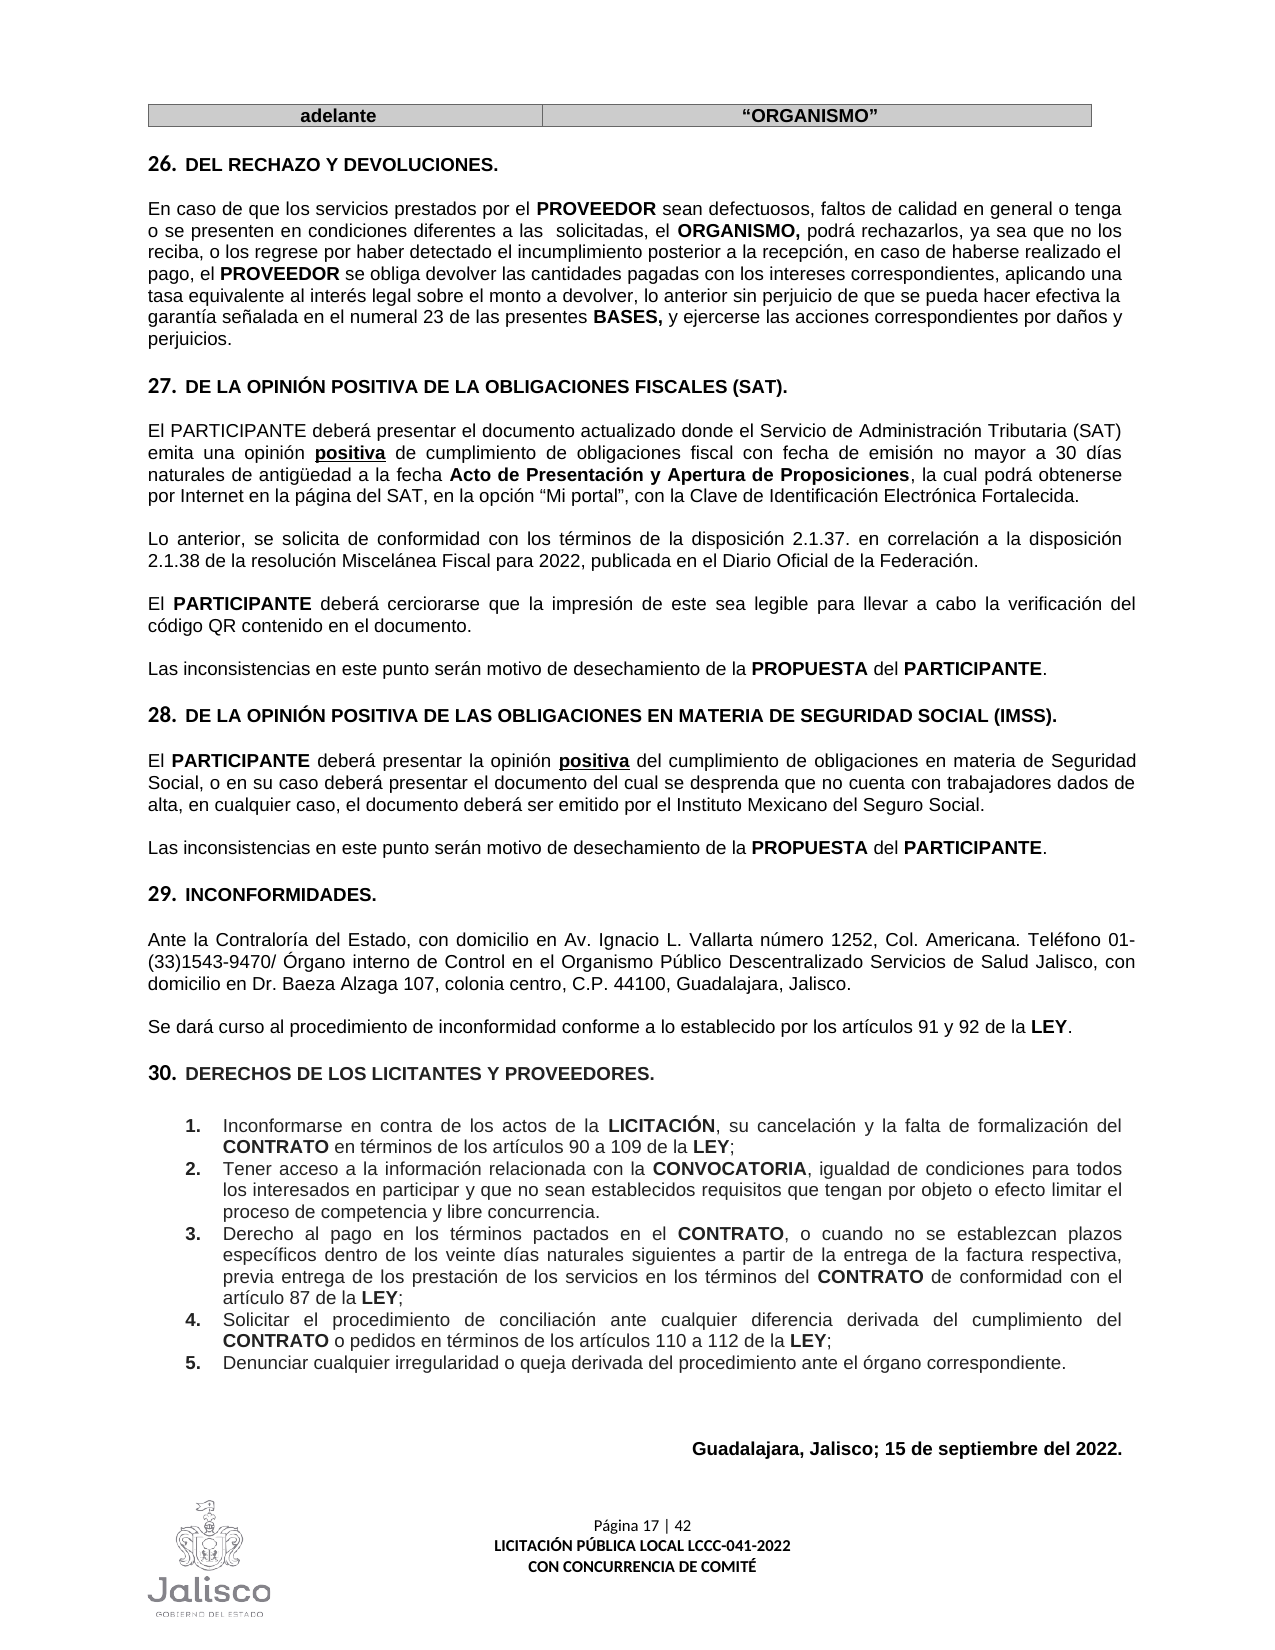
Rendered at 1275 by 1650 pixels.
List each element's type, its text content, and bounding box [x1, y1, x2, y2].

list DE LA OPINIÓN POSITIVA DE LA OBLIGACIONES FISCALES (SAT). [148, 371, 1122, 399]
table_cell De 21 veintiún días de atraso en adelante [149, 105, 542, 126]
list DEL RECHAZO Y DEVOLUCIONES. [148, 149, 1122, 177]
text Las inconsistencias en este punto serán motivo de desechamiento de la PROPUESTA del PARTICIPANTE. [148, 836, 1137, 858]
text Las inconsistencias en este punto serán motivo de desechamiento de la PROPUESTA del PARTICIPANTE. [148, 657, 1137, 679]
list Inconformarse en contra de los actos de la LICITACIÓN, su cancelación y la falta de formalización del CONTRATO en términos de los artículos 90 a 109 de la LEY; [185, 1114, 1122, 1158]
list Derecho al pago en los términos pactados en el CONTRATO, o cuando no se establezcan plazos específicos dentro de los veinte días naturales siguientes a partir de la entrega de la factura respectiva, previa entrega de los prestación de los servicios en los términos del CONTRATO de conformidad con el artículo 87 de la LEY; [185, 1222, 1122, 1309]
text Lo anterior, se solicita de conformidad con los términos de la disposición 2.1.37. en correlación a la disposición 2.1.38 de la resolución Miscelánea Fiscal para 2022, publicada en el Diario Oficial de la Federación. [148, 528, 1122, 571]
list DERECHOS DE LOS LICITANTES Y PROVEEDORES. [148, 1058, 1122, 1087]
text Se dará curso al procedimiento de inconformidad conforme a lo establecido por los artículos 91 y 92 de la LEY. [148, 1015, 1137, 1037]
text En caso de que los servicios prestados por el PROVEEDOR sean defectuosos, faltos de calidad en general o tenga o se presenten en condiciones diferentes a las solicitadas, el ORGANISMO, podrá rechazarlos, ya sea que no los reciba, o los regrese por haber detectado el incumplimiento posterior a la recepción, en caso de haberse realizado el pago, el PROVEEDOR se obliga devolver las cantidades pagadas con los intereses correspondientes, aplicando una tasa equivalente al interés legal sobre el monto a devolver, lo anterior sin perjuicio de que se pueda hacer efectiva la garantía señalada en el numeral 23 de las presentes BASES, y ejercerse las acciones correspondientes por daños y perjuicios. [148, 198, 1122, 349]
text Ante la Contraloría del Estado, con domicilio en Av. Ignacio L. Vallarta número 1252, Col. Americana. Teléfono 01-(33)1543-9470/ Órgano interno de Control en el Organismo Público Descentralizado Servicios de Salud Jalisco, con domicilio en Dr. Baeza Alzaga 107, colonia centro, C.P. 44100, Guadalajara, Jalisco. [148, 929, 1137, 994]
list Tener acceso a la información relacionada con la CONVOCATORIA, igualdad de condiciones para todos los interesados en participar y que no sean establecidos requisitos que tengan por objeto o efecto limitar el proceso de competencia y libre concurrencia. [185, 1158, 1122, 1222]
list DE LA OPINIÓN POSITIVA DE LAS OBLIGACIONES EN MATERIA DE SEGURIDAD SOCIAL (IMSS). [148, 701, 1137, 729]
list Denunciar cualquier irregularidad o queja derivada del procedimiento ante el órgano correspondiente. [185, 1352, 1122, 1373]
text Guadalajara, Jalisco; 15 de septiembre del 2022. [148, 1438, 1122, 1459]
list INCONFORMIDADES. [148, 879, 1137, 908]
list Solicitar el procedimiento de conciliación ante cualquier diferencia derivada del cumplimiento del CONTRATO o pedidos en términos de los artículos 110 a 112 de la LEY; [185, 1309, 1122, 1352]
text El PARTICIPANTE deberá presentar el documento actualizado donde el Servicio de Administración Tributaria (SAT) emita una opinión positiva de cumplimiento de obligaciones fiscal con fecha de emisión no mayor a 30 días naturales de antigüedad a la fecha Acto de Presentación y Apertura de Proposiciones, la cual podrá obtenerse por Internet en la página del SAT, en la opción “Mi portal”, con la Clave de Identificación Electrónica Fortalecida. [148, 420, 1122, 507]
table_cell Se rescindirá el “CONTRATO” a criterio de la “ORGANISMO” [543, 105, 1091, 126]
text El PARTICIPANTE deberá cerciorarse que la impresión de este sea legible para llevar a cabo la verificación del código QR contenido en el documento. [148, 593, 1137, 636]
picture [147, 1500, 271, 1617]
text El PARTICIPANTE deberá presentar la opinión positiva del cumplimiento de obligaciones en materia de Seguridad Social, o en su caso deberá presentar el documento del cual se desprenda que no cuenta con trabajadores dados de alta, en cualquier caso, el documento deberá ser emitido por el Instituto Mexicano del Seguro Social. [148, 750, 1137, 815]
